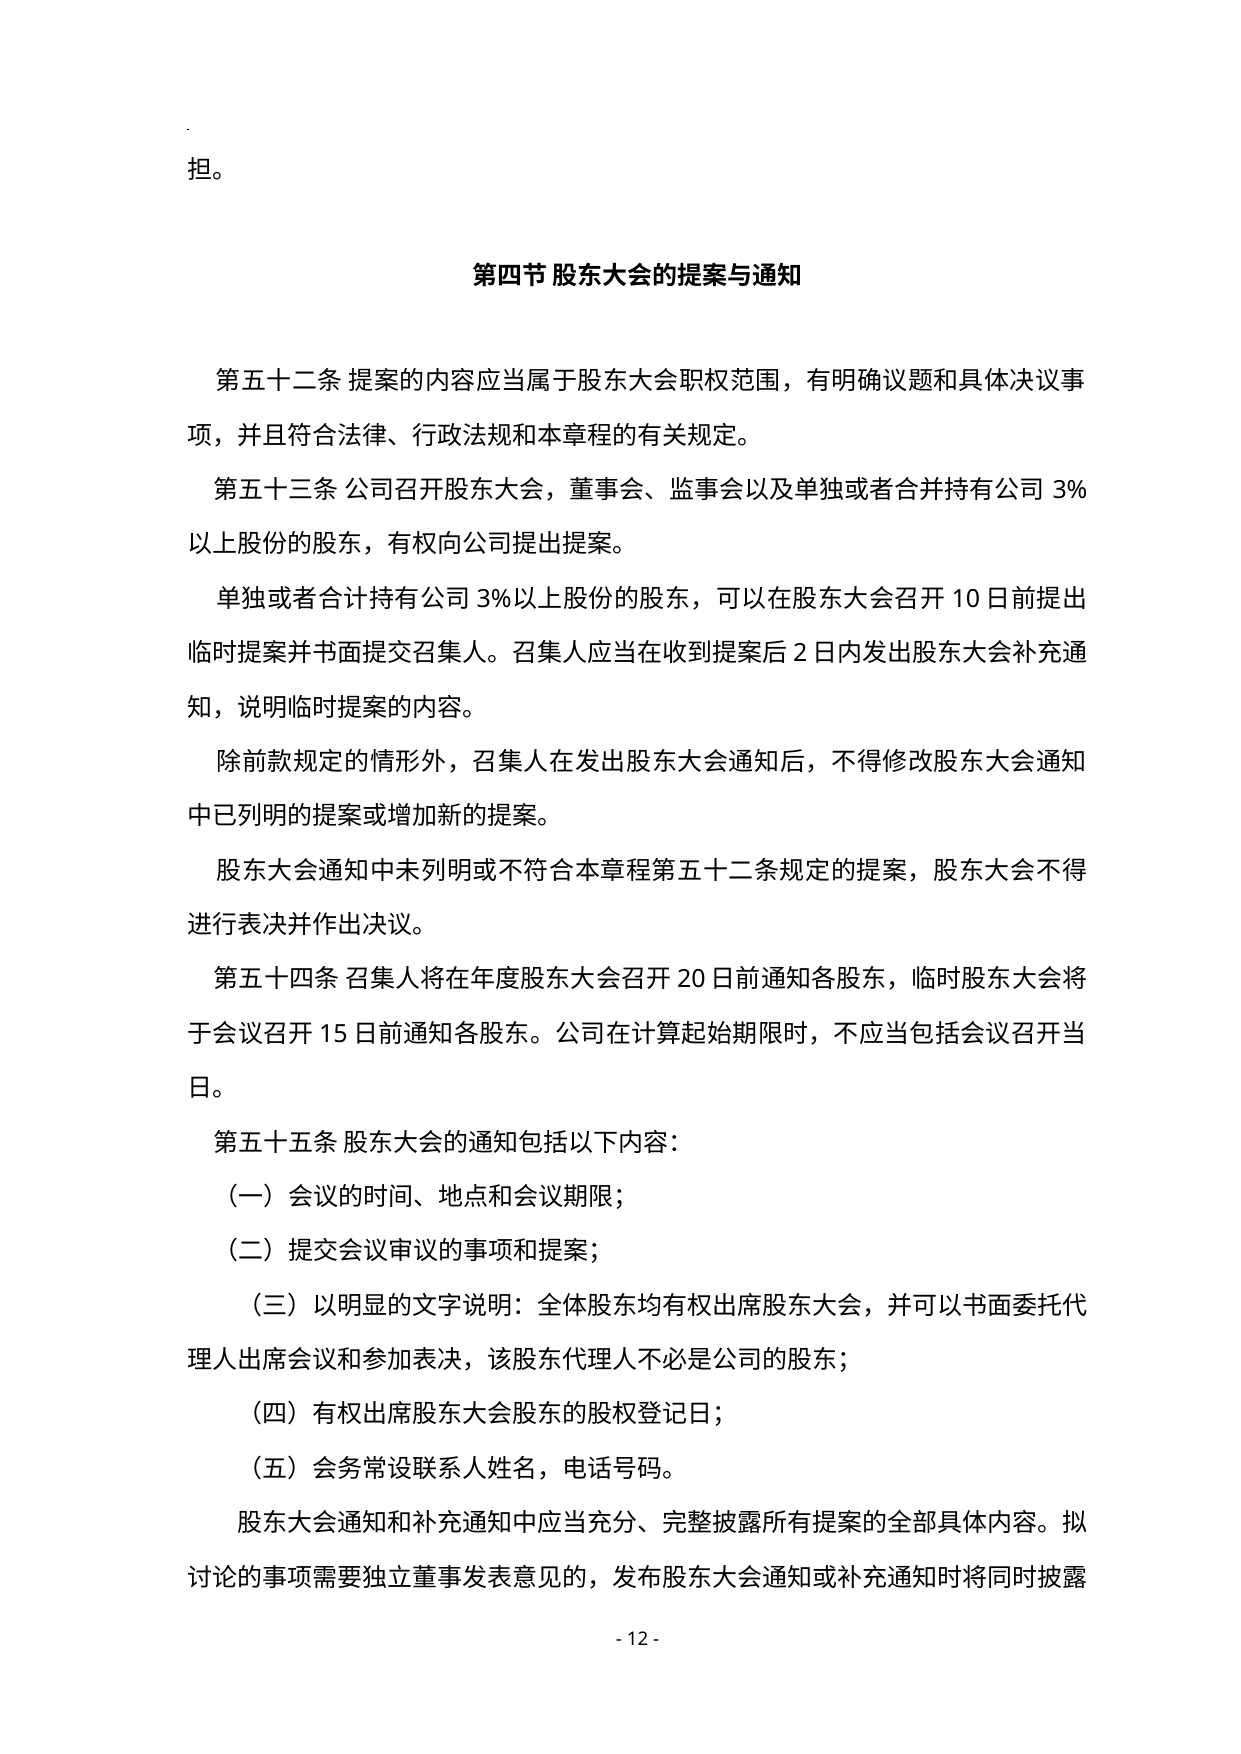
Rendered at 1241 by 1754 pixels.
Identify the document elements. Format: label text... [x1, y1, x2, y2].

text 第五十三条 公司召开股东大会，董事会、监事会以及单独或者合并持有公司3%以上股份的股东，有权向公司提出提案。 [187, 469, 1087, 560]
text （四）有权出席股东大会股东的股权登记日； [187, 1394, 1087, 1430]
text 股东大会通知中未列明或不符合本章程第五十二条规定的提案，股东大会不得进行表决并作出决议。 [187, 850, 1087, 941]
text 第五十五条 股东大会的通知包括以下内容： [187, 1122, 1087, 1158]
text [187, 1503, 1087, 1593]
text 单独或者合计持有公司3%以上股份的股东，可以在股东大会召开10日前提出临时提案并书面提交召集人。召集人应当在收到提案后2日内发出股东大会补充通知，说明临时提案的内容。 [187, 578, 1087, 723]
text 第五十二条 提案的内容应当属于股东大会职权范围，有明确议题和具体决议事项，并且符合法律、行政法规和本章程的有关规定。 [187, 361, 1087, 451]
text （二）提交会议审议的事项和提案； [187, 1231, 1087, 1267]
text 第五十四条 召集人将在年度股东大会召开20日前通知各股东，临时股东大会将于会议召开15日前通知各股东。公司在计算起始期限时，不应当包括会议召开当日。 [187, 959, 1087, 1104]
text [187, 150, 1087, 186]
text （三）以明显的文字说明：全体股东均有权出席股东大会，并可以书面委托代理人出席会议和参加表决，该股东代理人不必是公司的股东； [187, 1285, 1087, 1376]
text 除前款规定的情形外，召集人在发出股东大会通知后，不得修改股东大会通知中已列明的提案或增加新的提案。 [187, 741, 1087, 832]
text （五）会务常设联系人姓名，电话号码。 [187, 1448, 1087, 1484]
text （一）会议的时间、地点和会议期限； [187, 1176, 1087, 1213]
text 第四节 股东大会的提案与通知 [187, 255, 1087, 292]
